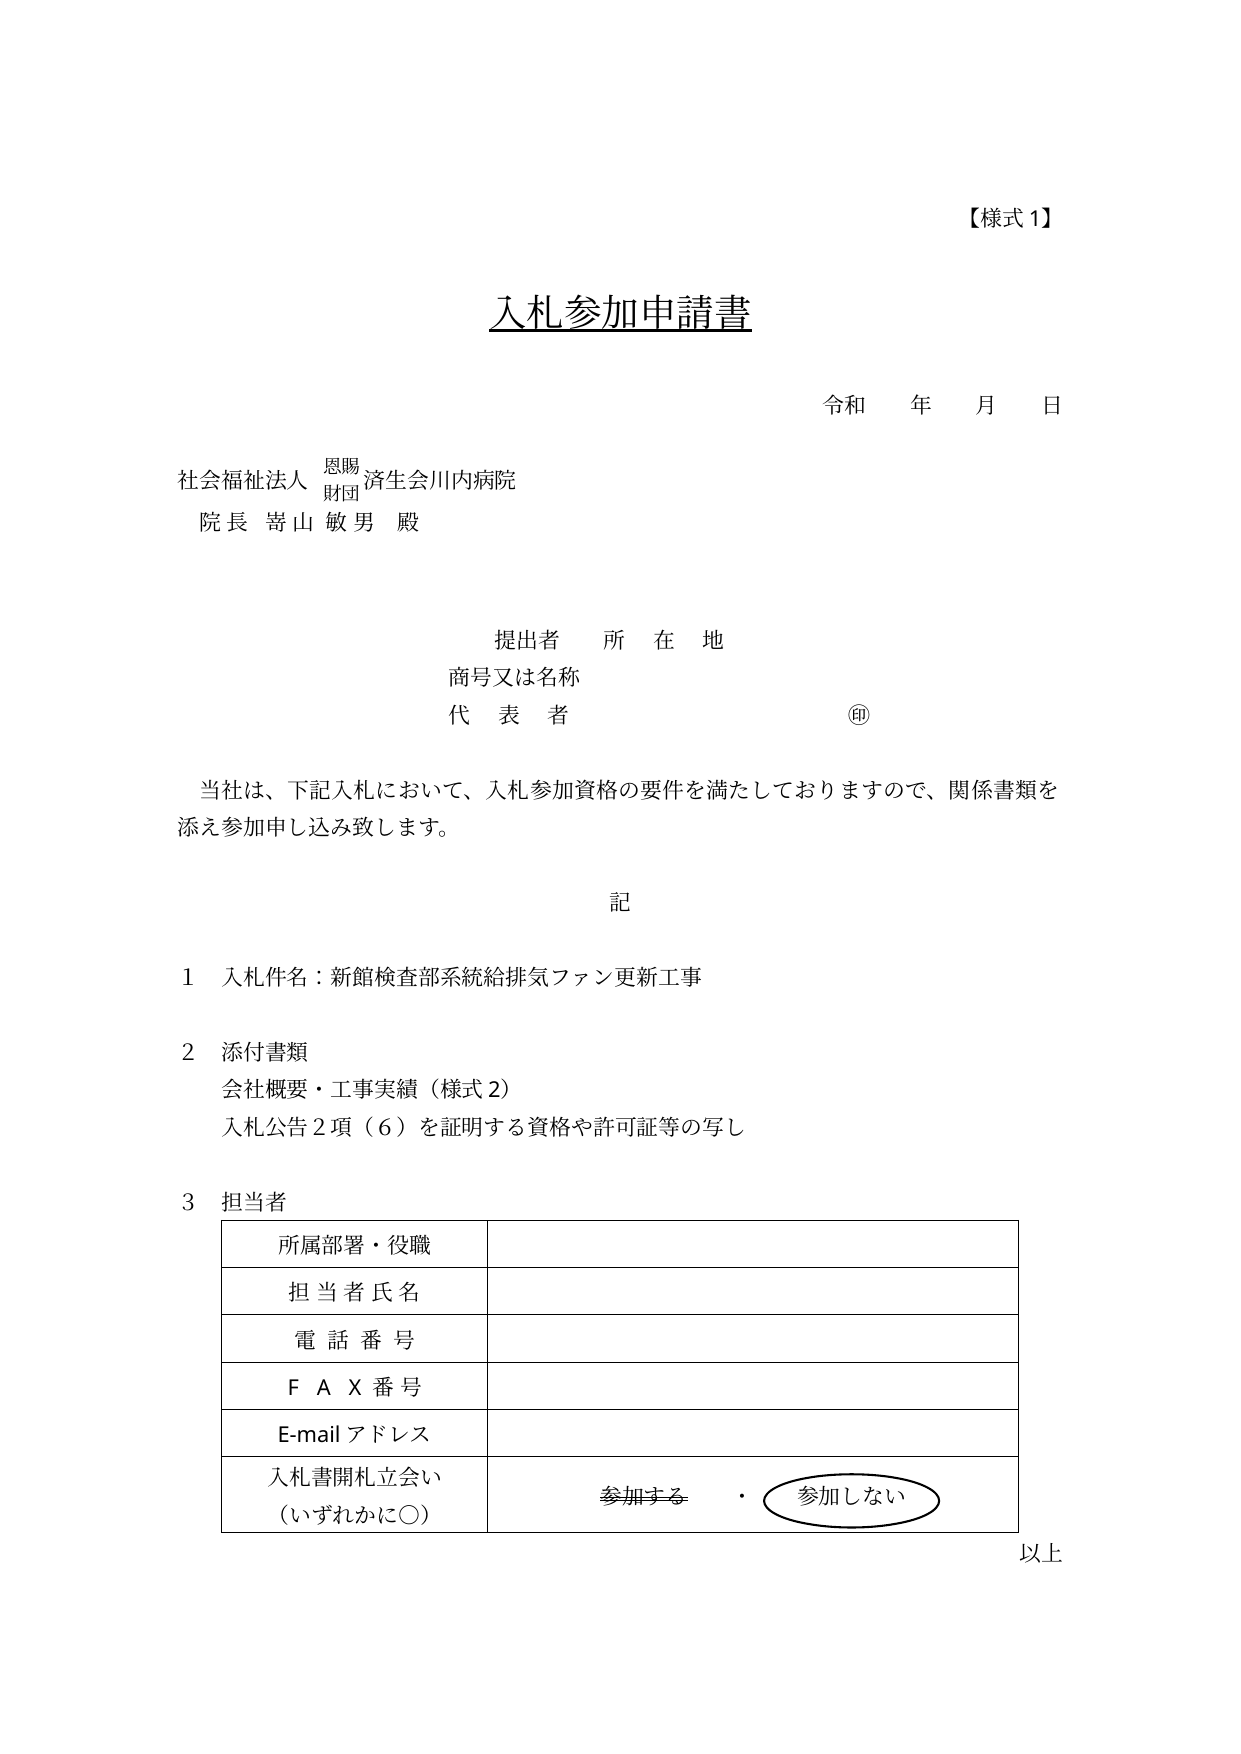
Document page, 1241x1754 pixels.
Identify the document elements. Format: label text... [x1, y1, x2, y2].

text ２ 添付書類 [177, 1032, 1063, 1070]
table_cell F A X番号 [222, 1363, 487, 1409]
text 当社は、下記入札において、入札参加資格の要件を満たしておりますので、関係書類を添え参加申し込み致します。 [177, 770, 1063, 845]
table_cell 担 当 者 氏 名 [222, 1268, 487, 1314]
text 代 表 者 ㊞ [177, 695, 1063, 732]
text 令和 年 月 日 [177, 385, 1063, 423]
table_cell 電 話 番 号 [222, 1315, 487, 1362]
text 会社概要・工事実績（様式2） [177, 1070, 1063, 1107]
table_cell [488, 1410, 1018, 1456]
text 社会福祉法人 済生会川内病院 [177, 460, 1063, 498]
text 院 長 嵜 山 敏 男 殿 [177, 503, 1063, 540]
text ３ 担当者 [177, 1182, 1063, 1220]
text 提出者 所 在 地 [177, 620, 1063, 657]
table_header 所属部署・役職 [222, 1221, 487, 1267]
table_cell [488, 1268, 1018, 1314]
table_cell [488, 1363, 1018, 1409]
text 【様式1】 [177, 198, 1063, 235]
text 以上 [177, 1533, 1063, 1571]
table_cell 参加する ・ 参加しない [488, 1457, 1018, 1532]
table_cell [488, 1315, 1018, 1362]
text 記 [177, 882, 1063, 920]
text 商号又は名称 [177, 657, 1063, 695]
table_cell 入札書開札立会い （いずれかに○） [222, 1457, 487, 1532]
text 入札公告２項（６）を証明する資格や許可証等の写し [177, 1107, 1063, 1145]
text 入札参加申請書 [177, 273, 1063, 348]
text １ 入札件名：新館検査部系統給排気ファン更新工事 [177, 957, 1063, 995]
table_cell E-mailアドレス [222, 1410, 487, 1456]
table_header [488, 1221, 1018, 1267]
